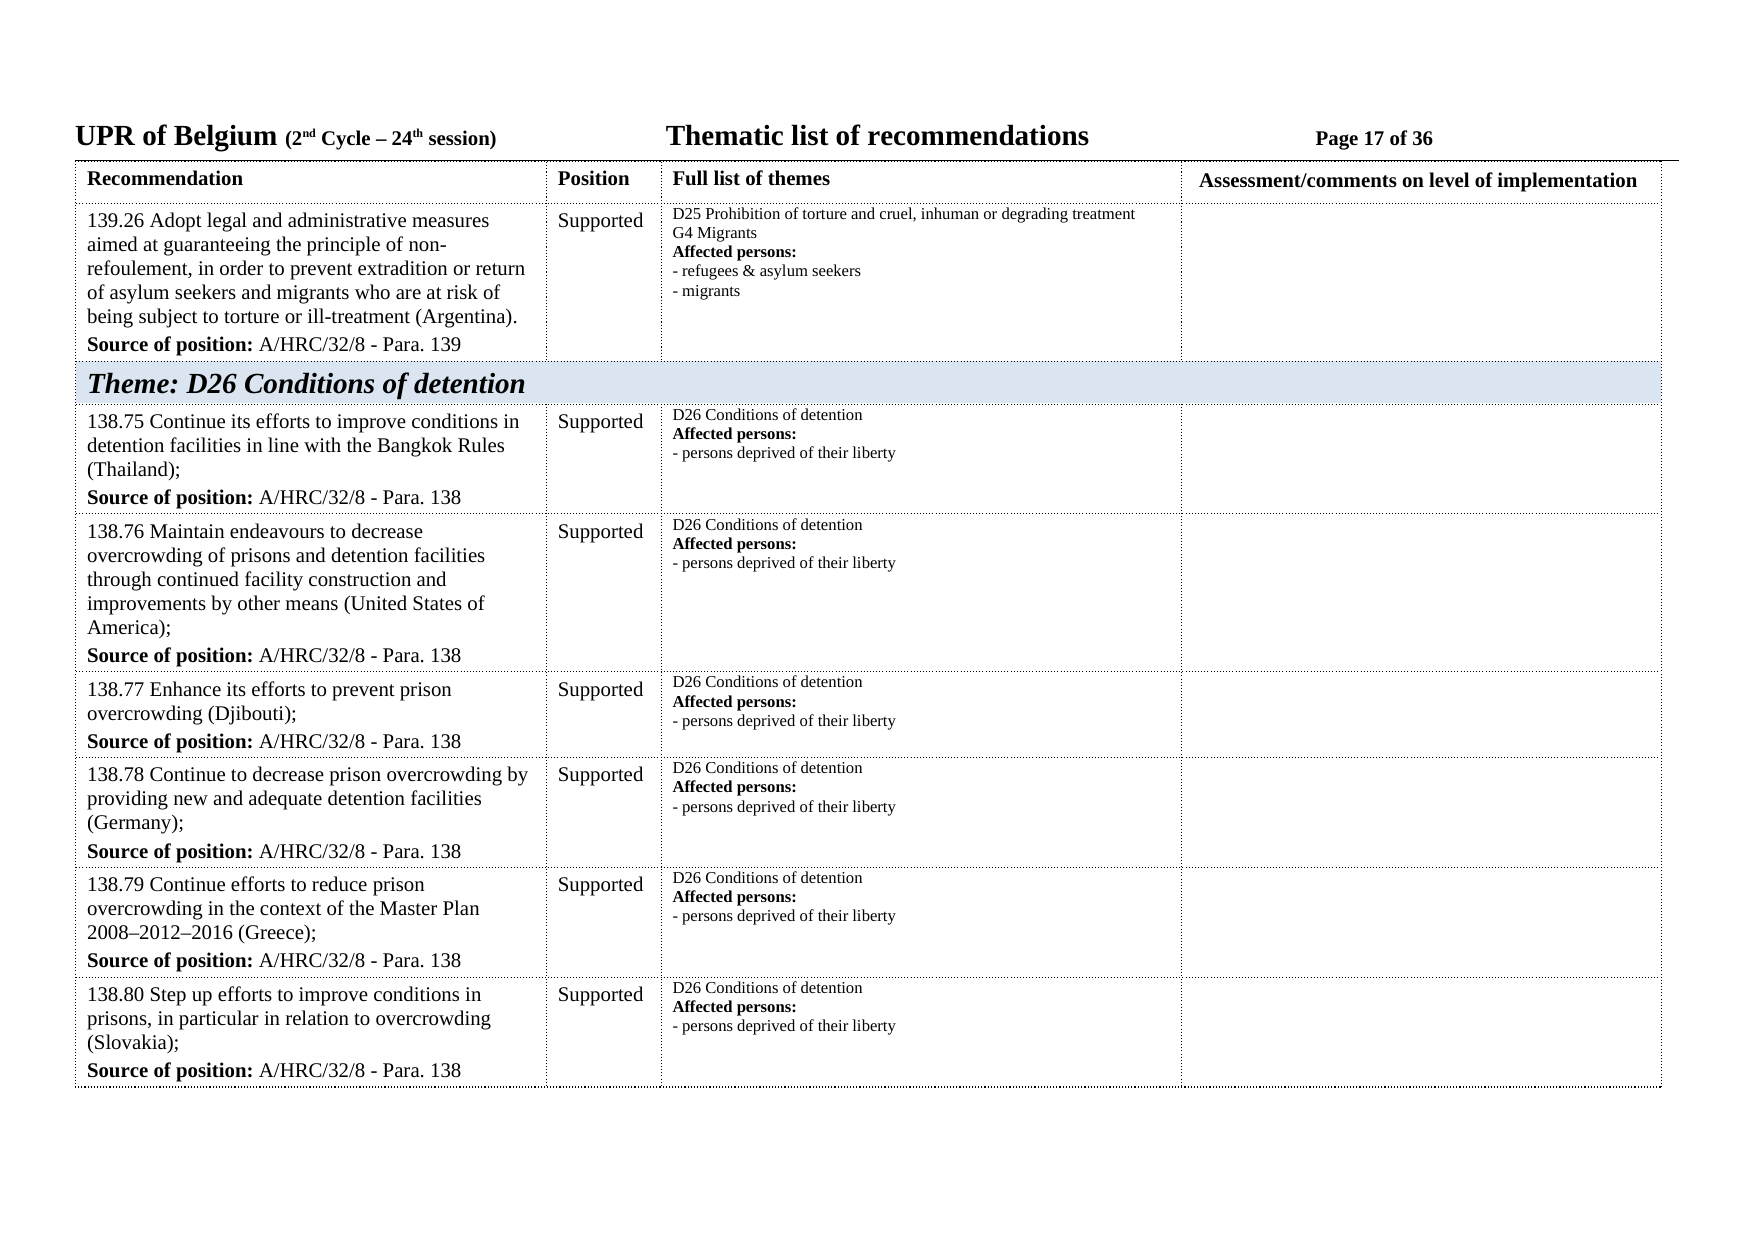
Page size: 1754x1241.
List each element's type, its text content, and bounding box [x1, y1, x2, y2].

table_header Position [546, 161, 661, 203]
table_cell D26 Conditions of detention Affected persons: - persons deprived of their liberty [661, 867, 1182, 977]
table_cell D25 Prohibition of torture and cruel, inhuman or degrading treatment G4 Migrants Affected persons: - refugees & asylum seekers - migrants [661, 203, 1182, 361]
table_cell 138.79 Continue efforts to reduce prison overcrowding in the context of the Master Plan 2008–2012–2016 (Greece); Source of position: A/HRC/32/8 - Para. 138 [76, 867, 546, 977]
table_cell Supported [546, 867, 661, 977]
table_header Assessment/comments on level of implementation [1182, 161, 1661, 203]
table_cell Supported [546, 977, 661, 1086]
table_cell Supported [546, 404, 661, 513]
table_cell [661, 977, 1182, 1086]
table_cell [1182, 977, 1661, 1086]
table_cell [1182, 757, 1661, 867]
table_cell Supported [546, 671, 661, 757]
table_cell D26 Conditions of detention Affected persons: - persons deprived of their liberty [661, 757, 1182, 867]
table_cell 138.80 Step up efforts to improve conditions in prisons, in particular in relation to overcrowding (Slovakia); Source of position: A/HRC/32/8 - Para. 138 [76, 977, 546, 1086]
table_cell D26 Conditions of detention Affected persons: - persons deprived of their liberty [661, 513, 1182, 671]
table_cell 139.26 Adopt legal and administrative measures aimed at guaranteeing the principle of non-refoulement, in order to prevent extradition or return of asylum seekers and migrants who are at risk of being subject to torture or ill-treatment (Argentina). Source of position: A/HRC/32/8 - Para. 139 [76, 203, 546, 361]
table_cell 138.76 Maintain endeavours to decrease overcrowding of prisons and detention facilities through continued facility construction and improvements by other means (United States of America); Source of position: A/HRC/32/8 - Para. 138 [76, 513, 546, 671]
table_header Recommendation [76, 161, 546, 203]
table_header Full list of themes [661, 161, 1182, 203]
table_cell [1182, 513, 1661, 671]
table_cell [1182, 867, 1661, 977]
table_cell Supported [546, 203, 661, 361]
table_cell Theme: D26 Conditions of detention [76, 361, 1661, 403]
table_cell 138.77 Enhance its efforts to prevent prison overcrowding (Djibouti); Source of position: A/HRC/32/8 - Para. 138 [76, 671, 546, 757]
table_cell [1182, 203, 1661, 361]
table_cell Supported [546, 757, 661, 867]
table_cell 138.75 Continue its efforts to improve conditions in detention facilities in line with the Bangkok Rules (Thailand); Source of position: A/HRC/32/8 - Para. 138 [76, 404, 546, 513]
table_cell D26 Conditions of detention Affected persons: - persons deprived of their liberty [661, 404, 1182, 513]
table_cell [1182, 404, 1661, 513]
table_cell D26 Conditions of detention Affected persons: - persons deprived of their liberty [661, 671, 1182, 757]
table_cell Supported [546, 513, 661, 671]
table_cell [1182, 671, 1661, 757]
table_cell 138.78 Continue to decrease prison overcrowding by providing new and adequate detention facilities (Germany); Source of position: A/HRC/32/8 - Para. 138 [76, 757, 546, 867]
